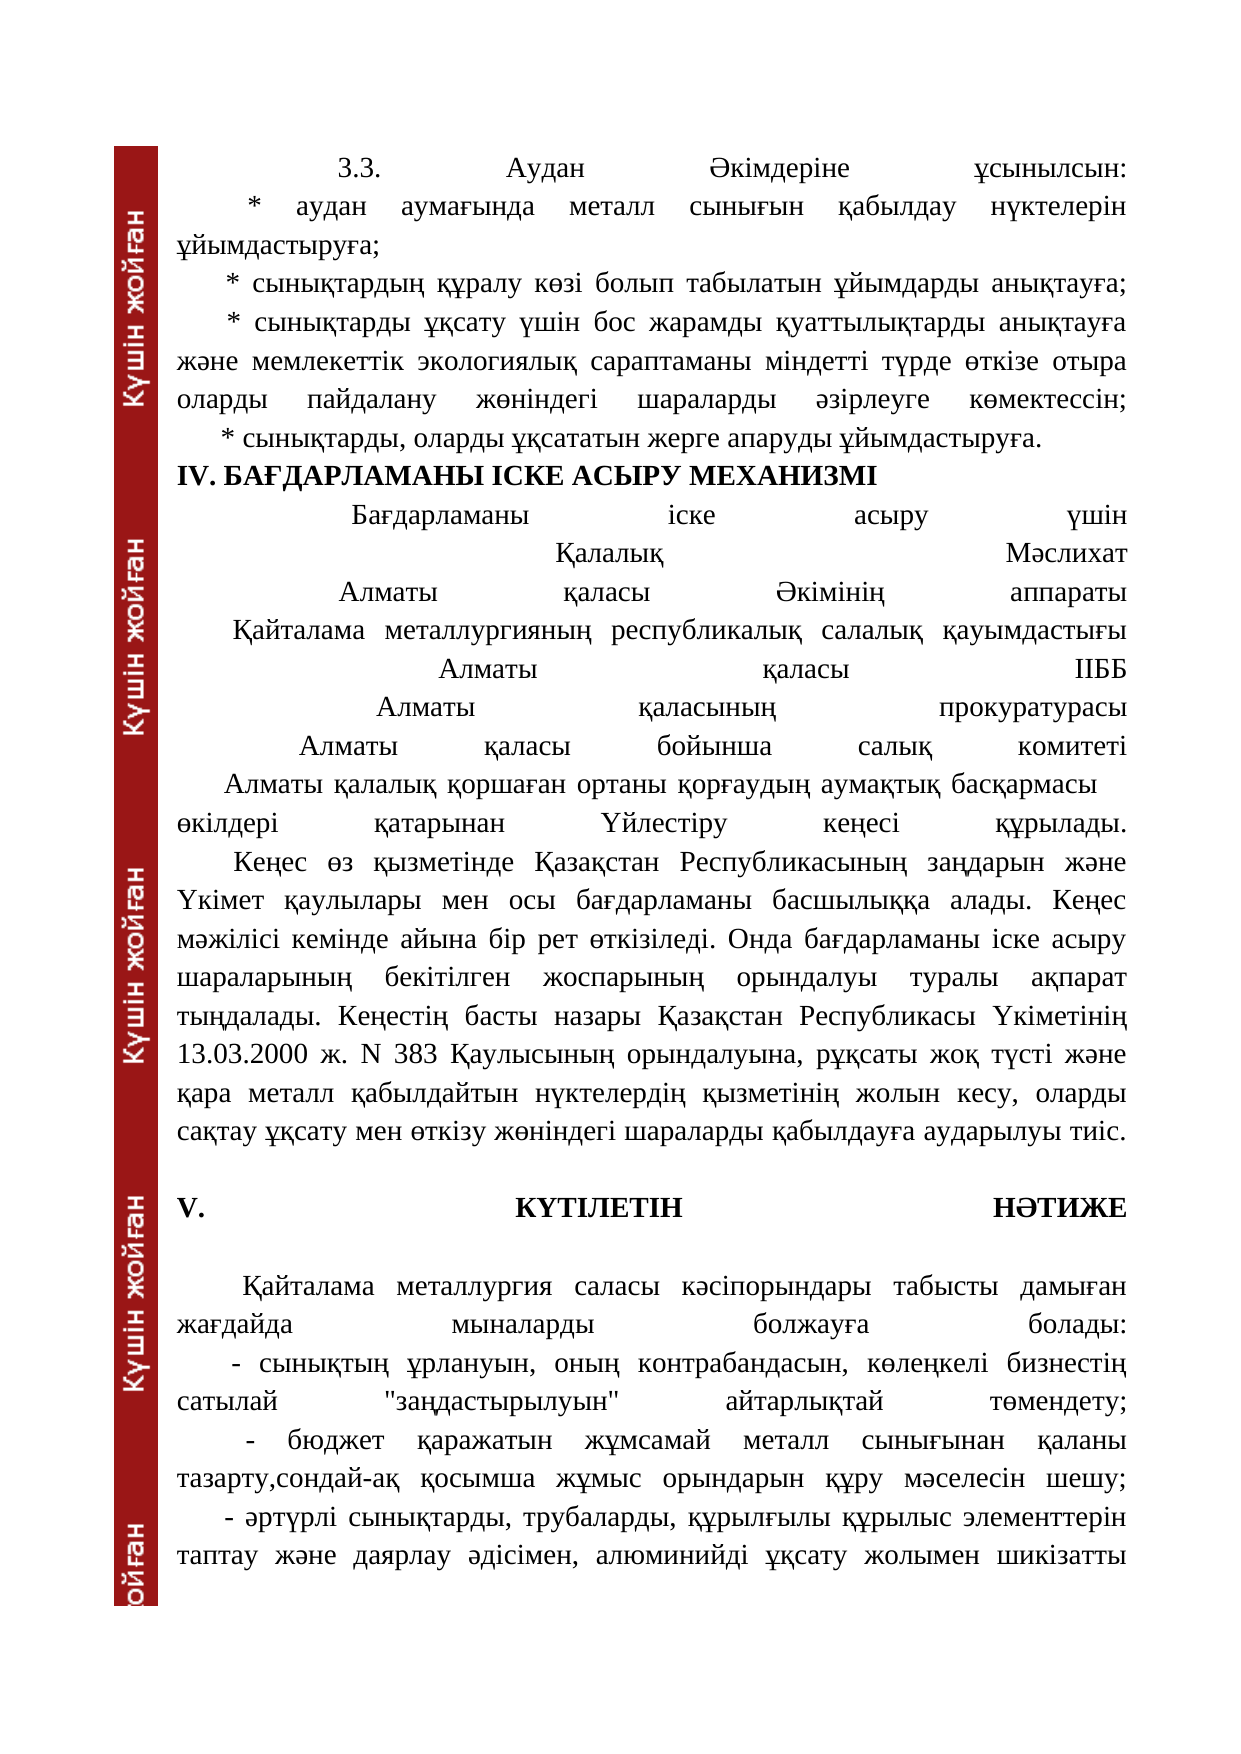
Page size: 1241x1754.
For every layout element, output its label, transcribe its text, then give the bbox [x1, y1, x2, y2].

picture [114, 146, 158, 150]
picture [114, 492, 158, 497]
text IV. БАҒДАРЛАМАНЫ IСКЕ АСЫРУ МЕХАНИЗМI [112, 458, 1128, 492]
picture [114, 1571, 158, 1606]
picture [114, 453, 158, 458]
text V. КҮТIЛЕТIН НӘТИЖЕ [112, 1191, 1128, 1263]
picture [114, 1186, 158, 1191]
text Бағдарламаны iске асыру үшiн Қалалық Мәслихат Алматы қаласы Әкiмiнiң аппараты Қайталама металлургияның республикалық салалық қауымдастығы Алматы қаласы IIББ Алматы қаласының прокуратурасы Алматы қаласы бойынша салық комитетi Алматы қалалық қоршаған ортаны қорғаудың аумақтық басқармасы өкiлдерi қатарынан Үйлестiру кеңесi құрылады. Кеңес өз қызметiнде Қазақстан Республикасының заңдарын және Үкiмет қаулылары мен осы бағдарламаны басшылыққа алады. Кеңес мәжiлiсi кемiнде айына бiр рет өткiзiледi. Онда бағдарламаны iске асыру шараларының бекiтiлген жоспарының орындалуы туралы ақпарат тыңдалады. Кеңестiң басты назары Қазақстан Республикасы Үкiметiнiң 13.03.2000 ж. N 383 Қаулысының орындалуына, рұқсаты жоқ түстi және қара металл қабылдайтын нүктелердiң қызметiнiң жолын кесу, оларды сақтау ұқсату мен өткiзу жөнiндегi шараларды қабылдауға аударылуы тиiс. [112, 497, 1128, 1186]
picture [114, 1263, 158, 1268]
